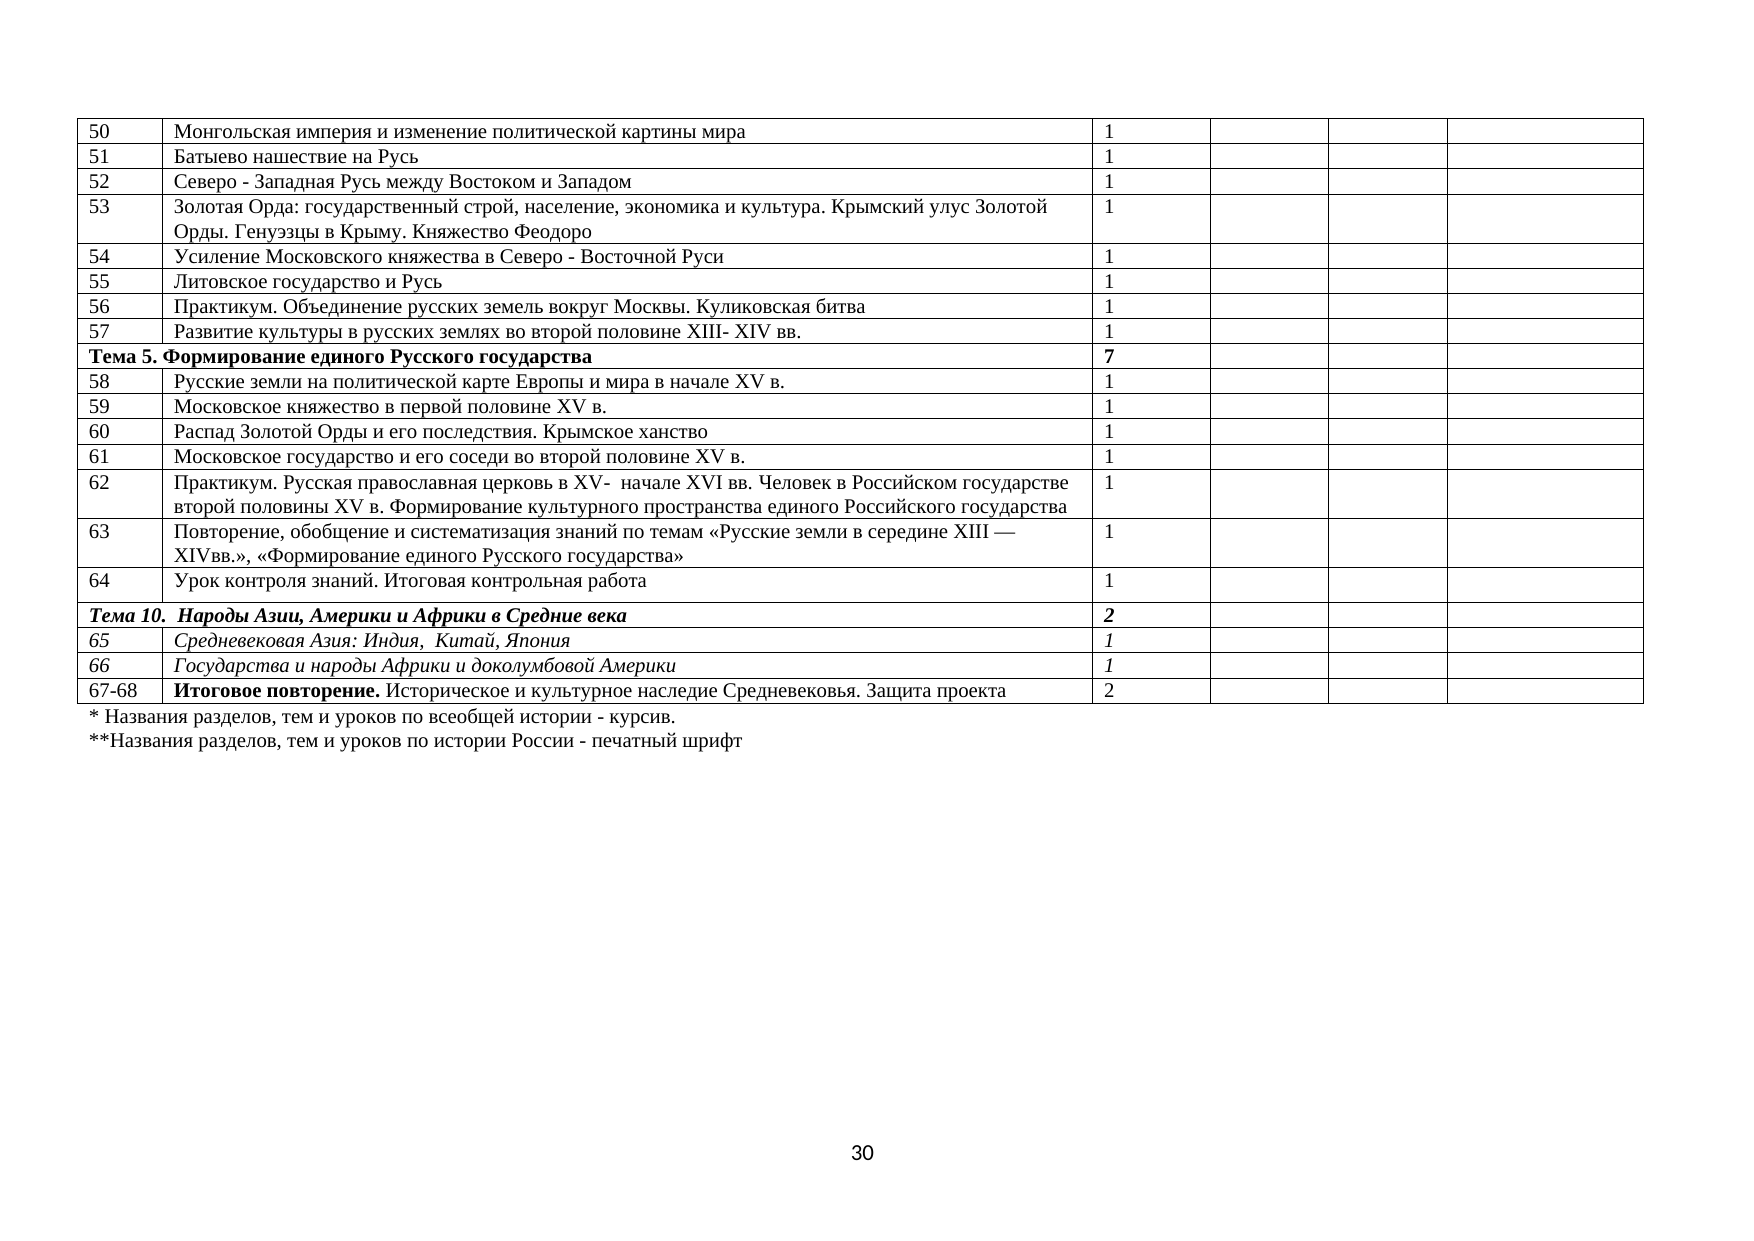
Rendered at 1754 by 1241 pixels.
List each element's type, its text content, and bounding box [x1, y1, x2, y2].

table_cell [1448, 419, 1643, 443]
table_cell [1329, 119, 1447, 143]
table_cell Монгольская империя и изменение политической картины мира [163, 119, 1092, 143]
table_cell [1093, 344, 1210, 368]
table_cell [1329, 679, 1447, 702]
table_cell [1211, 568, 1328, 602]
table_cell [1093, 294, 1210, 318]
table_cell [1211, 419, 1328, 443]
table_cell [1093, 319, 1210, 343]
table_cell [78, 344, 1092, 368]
table_cell [1329, 269, 1447, 293]
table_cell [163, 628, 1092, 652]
table_cell 1 [1093, 244, 1210, 268]
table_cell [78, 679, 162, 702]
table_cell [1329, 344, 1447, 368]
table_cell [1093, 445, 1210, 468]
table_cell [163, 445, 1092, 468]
table_cell [1329, 169, 1447, 193]
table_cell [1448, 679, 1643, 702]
table_cell Батыево нашествие на Русь [163, 144, 1092, 168]
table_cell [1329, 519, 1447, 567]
table_cell 55 [78, 269, 162, 293]
table_cell [1448, 144, 1643, 168]
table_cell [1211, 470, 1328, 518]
table_cell Северо - Западная Русь между Востоком и Западом [163, 169, 1092, 193]
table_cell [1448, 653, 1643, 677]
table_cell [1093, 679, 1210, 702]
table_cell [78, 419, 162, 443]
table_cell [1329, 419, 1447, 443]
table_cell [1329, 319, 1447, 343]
table_cell [1329, 244, 1447, 268]
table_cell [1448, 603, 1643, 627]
table_cell [1211, 144, 1328, 168]
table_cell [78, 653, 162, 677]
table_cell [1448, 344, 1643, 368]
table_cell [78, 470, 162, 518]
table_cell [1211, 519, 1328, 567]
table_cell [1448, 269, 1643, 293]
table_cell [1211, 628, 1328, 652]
table_cell 1 [1093, 195, 1210, 243]
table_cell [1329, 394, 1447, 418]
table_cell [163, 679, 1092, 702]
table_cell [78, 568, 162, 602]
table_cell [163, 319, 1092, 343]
table_cell Литовское государство и Русь [163, 269, 1092, 293]
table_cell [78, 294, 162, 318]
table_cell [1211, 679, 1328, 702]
table_cell [1448, 244, 1643, 268]
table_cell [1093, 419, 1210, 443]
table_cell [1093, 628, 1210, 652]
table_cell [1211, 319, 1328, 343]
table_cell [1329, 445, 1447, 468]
table_cell 52 [78, 169, 162, 193]
table_cell [1448, 169, 1643, 193]
table_cell [1329, 144, 1447, 168]
table_cell 1 [1093, 119, 1210, 143]
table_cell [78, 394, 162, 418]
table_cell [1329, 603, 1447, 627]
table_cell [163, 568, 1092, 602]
text **Названия разделов, тем и уроков по истории России - печатный шрифт [89, 728, 1636, 752]
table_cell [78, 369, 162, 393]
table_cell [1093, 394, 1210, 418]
table_cell [1211, 169, 1328, 193]
table_cell 1 [1093, 144, 1210, 168]
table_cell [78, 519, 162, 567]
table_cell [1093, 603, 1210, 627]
table_cell 1 [1093, 169, 1210, 193]
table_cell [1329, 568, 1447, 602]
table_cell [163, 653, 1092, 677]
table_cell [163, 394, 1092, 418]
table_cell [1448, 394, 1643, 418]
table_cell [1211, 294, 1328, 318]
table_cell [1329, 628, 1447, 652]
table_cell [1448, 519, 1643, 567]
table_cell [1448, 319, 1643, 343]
table_cell [1211, 195, 1328, 243]
table_cell [1211, 269, 1328, 293]
table_cell Золотая Орда: государственный строй, население, экономика и культура. Крымский улус Золотой Орды. Генуэзцы в Крыму. Княжество Феодоро [163, 195, 1092, 243]
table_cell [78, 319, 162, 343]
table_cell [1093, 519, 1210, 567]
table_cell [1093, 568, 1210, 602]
table_cell 53 [78, 195, 162, 243]
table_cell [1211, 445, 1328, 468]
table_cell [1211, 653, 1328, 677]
table_cell 1 [1093, 269, 1210, 293]
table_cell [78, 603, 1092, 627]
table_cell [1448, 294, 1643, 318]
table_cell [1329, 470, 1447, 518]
table_cell 50 [78, 119, 162, 143]
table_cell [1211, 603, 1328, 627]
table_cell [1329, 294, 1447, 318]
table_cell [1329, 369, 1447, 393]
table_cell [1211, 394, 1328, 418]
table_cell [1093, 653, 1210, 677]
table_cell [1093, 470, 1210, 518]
table_cell 54 [78, 244, 162, 268]
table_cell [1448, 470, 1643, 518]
table_cell [1448, 195, 1643, 243]
table_cell 51 [78, 144, 162, 168]
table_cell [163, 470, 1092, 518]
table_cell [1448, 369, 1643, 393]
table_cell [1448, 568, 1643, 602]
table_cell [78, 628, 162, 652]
table_cell [1329, 195, 1447, 243]
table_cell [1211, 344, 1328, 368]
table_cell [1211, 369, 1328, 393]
table_cell [1211, 244, 1328, 268]
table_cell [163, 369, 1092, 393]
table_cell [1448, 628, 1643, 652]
table_cell [1211, 119, 1328, 143]
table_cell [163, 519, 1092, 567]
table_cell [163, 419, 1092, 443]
table_cell Усиление Московского княжества в Северо - Восточной Руси [163, 244, 1092, 268]
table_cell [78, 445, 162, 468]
text * Названия разделов, тем и уроков по всеобщей истории - курсив. [89, 704, 1636, 728]
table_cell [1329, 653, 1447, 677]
table_cell [1448, 119, 1643, 143]
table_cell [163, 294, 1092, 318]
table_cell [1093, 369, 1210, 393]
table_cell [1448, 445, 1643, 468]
